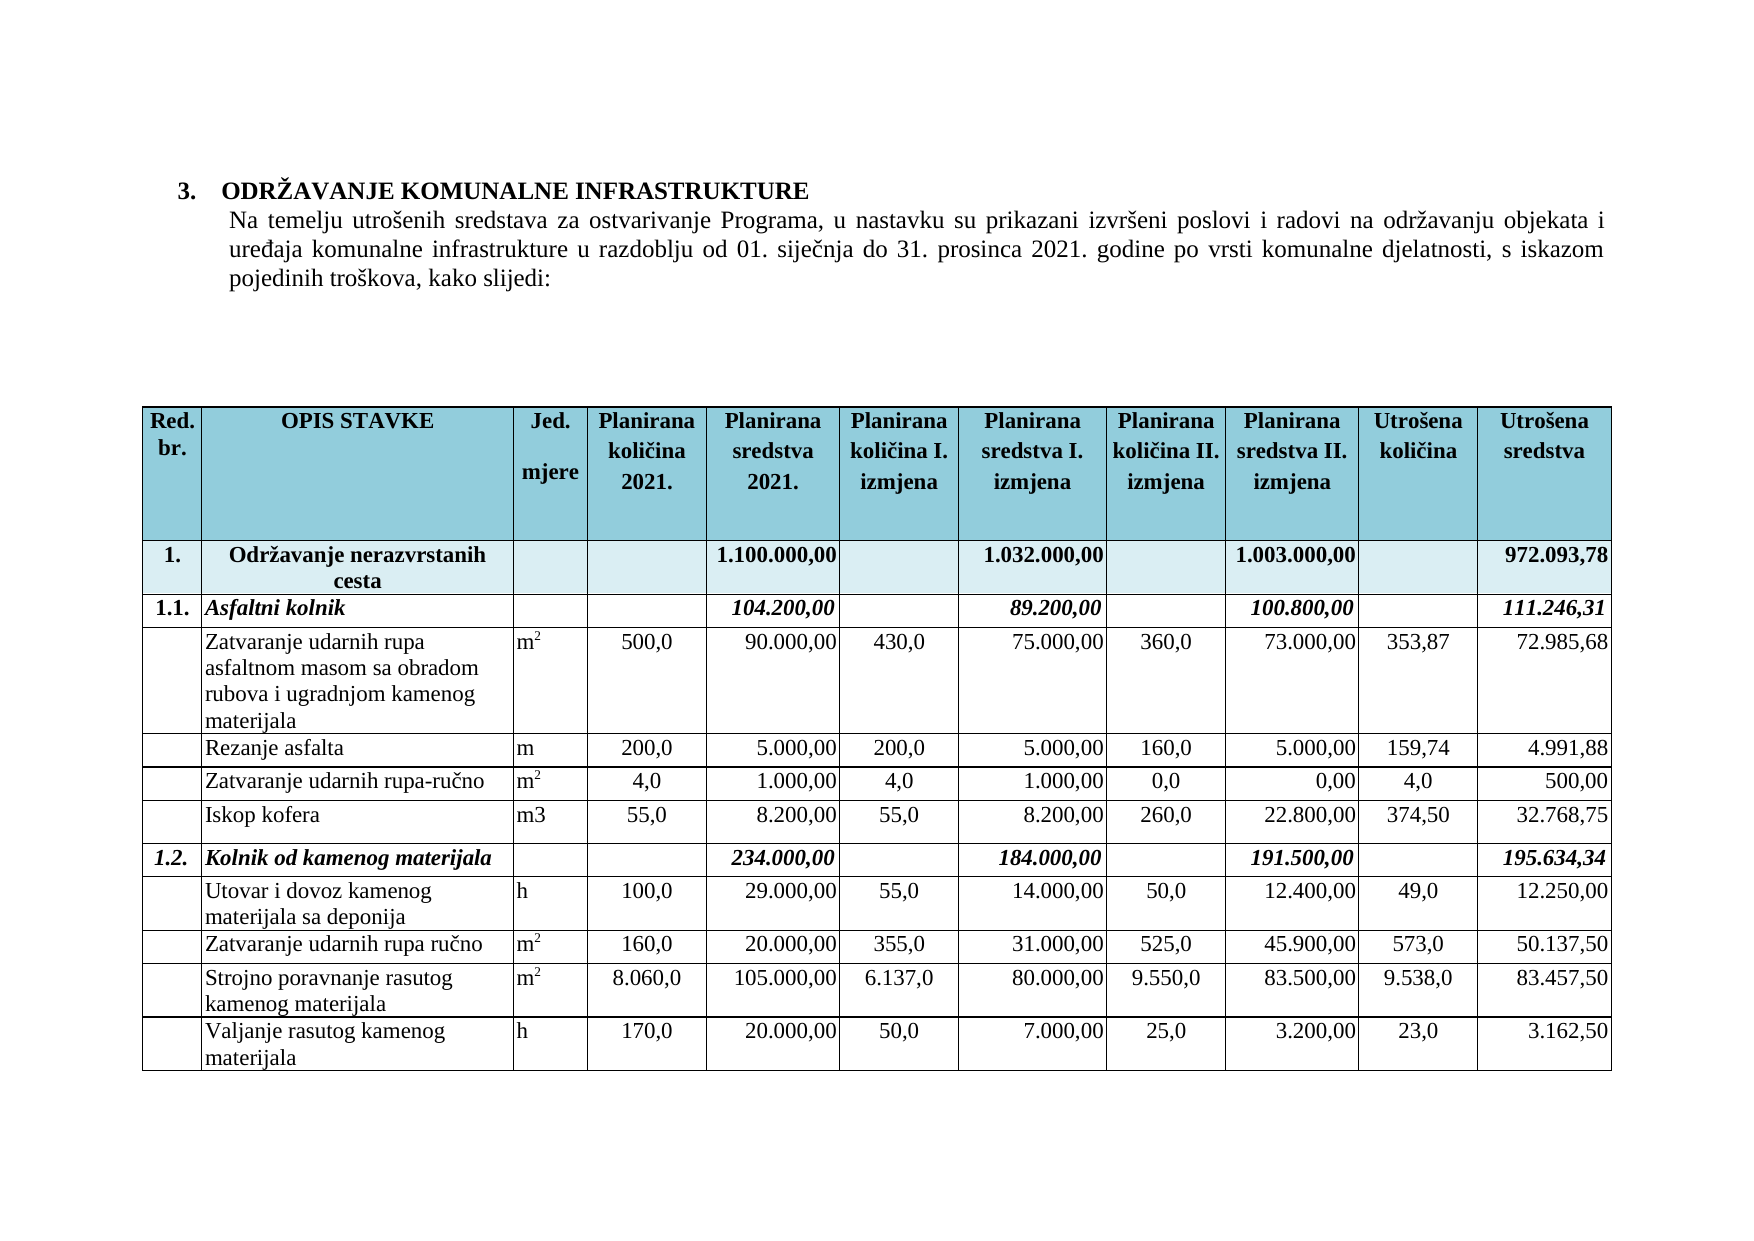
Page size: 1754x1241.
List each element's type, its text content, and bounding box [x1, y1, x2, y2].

table_cell [1107, 595, 1225, 627]
table_cell 160,0 [588, 931, 706, 963]
table_header Planirana količina II. izmjena [1107, 408, 1225, 540]
table_cell 32.768,75 [1478, 801, 1611, 842]
table_cell 525,0 [1107, 931, 1225, 963]
table_cell [840, 541, 958, 593]
table_cell 9.550,0 [1107, 964, 1225, 1016]
table_cell 374,50 [1359, 801, 1477, 842]
table_cell 573,0 [1359, 931, 1477, 963]
table_cell 972.093,78 [1478, 541, 1611, 593]
table_cell 12.400,00 [1226, 877, 1358, 929]
table_cell 500,0 [588, 628, 706, 733]
table_cell 14.000,00 [959, 877, 1106, 929]
table_cell 55,0 [588, 801, 706, 842]
table_cell 3.200,00 [1226, 1018, 1358, 1070]
table_cell m2 [514, 964, 587, 1016]
table_cell 89.200,00 [959, 595, 1106, 627]
table_cell 45.900,00 [1226, 931, 1358, 963]
table_cell 9.538,0 [1359, 964, 1477, 1016]
table_cell 360,0 [1107, 628, 1225, 733]
table_cell Asfaltni kolnik [202, 595, 513, 627]
table_cell h [514, 877, 587, 929]
table_cell 50,0 [840, 1018, 958, 1070]
table_cell [514, 541, 587, 593]
table_header Utrošena sredstva [1478, 408, 1611, 540]
table_cell 4,0 [588, 768, 706, 799]
table_cell [840, 844, 958, 876]
table_cell m2 [514, 768, 587, 799]
table_cell 1.003.000,00 [1226, 541, 1358, 593]
table_cell 5.000,00 [707, 734, 839, 766]
table_header Planirana sredstva 2021. [707, 408, 839, 540]
table_header Planirana sredstva II. izmjena [1226, 408, 1358, 540]
table_header OPIS STAVKE [202, 408, 513, 540]
table_cell 75.000,00 [959, 628, 1106, 733]
table_cell [1359, 844, 1477, 876]
table_cell Održavanje nerazvrstanih cesta [202, 541, 513, 593]
table_cell Zatvaranje udarnih rupa asfaltnom masom sa obradom rubova i ugradnjom kamenog materijala [202, 628, 513, 733]
table_cell 1. [143, 541, 201, 593]
table_cell 72.985,68 [1478, 628, 1611, 733]
table_cell Rezanje asfalta [202, 734, 513, 766]
table_cell 12.250,00 [1478, 877, 1611, 929]
table_cell [143, 628, 201, 733]
table_cell 4,0 [1359, 768, 1477, 799]
table_cell 50,0 [1107, 877, 1225, 929]
table_cell [143, 877, 201, 929]
table_cell 20.000,00 [707, 1018, 839, 1070]
table_cell m2 [514, 628, 587, 733]
table_cell Kolnik od kamenog materijala [202, 844, 513, 876]
table_cell 20.000,00 [707, 931, 839, 963]
table_cell [143, 768, 201, 799]
table_cell [1107, 844, 1225, 876]
table_cell 3.162,50 [1478, 1018, 1611, 1070]
table_cell h [514, 1018, 587, 1070]
table_cell 6.137,0 [840, 964, 958, 1016]
table_cell 73.000,00 [1226, 628, 1358, 733]
table_cell [588, 844, 706, 876]
table_cell 200,0 [840, 734, 958, 766]
table_cell 1.100.000,00 [707, 541, 839, 593]
table_header Utrošena količina [1359, 408, 1477, 540]
table_cell 1.000,00 [707, 768, 839, 799]
table_cell 29.000,00 [707, 877, 839, 929]
table_cell [143, 931, 201, 963]
table_cell [1359, 541, 1477, 593]
table_cell 25,0 [1107, 1018, 1225, 1070]
table_cell 8.060,0 [588, 964, 706, 1016]
table_cell [514, 844, 587, 876]
table_cell 170,0 [588, 1018, 706, 1070]
table_cell 0,00 [1226, 768, 1358, 799]
table_cell 31.000,00 [959, 931, 1106, 963]
table_cell 8.200,00 [959, 801, 1106, 842]
table_header Jed. mjere [514, 408, 587, 540]
table_cell 430,0 [840, 628, 958, 733]
table_cell [588, 541, 706, 593]
table_cell 104.200,00 [707, 595, 839, 627]
table_cell Zatvaranje udarnih rupa-ručno [202, 768, 513, 799]
table_cell 55,0 [840, 877, 958, 929]
table_cell 355,0 [840, 931, 958, 963]
table_cell 111.246,31 [1478, 595, 1611, 627]
table_cell [588, 595, 706, 627]
table_cell 1.1. [143, 595, 201, 627]
table_cell m3 [514, 801, 587, 842]
table_cell 100,0 [588, 877, 706, 929]
table_cell [1107, 541, 1225, 593]
table_cell 184.000,00 [959, 844, 1106, 876]
table_cell Valjanje rasutog kamenog materijala [202, 1018, 513, 1070]
table_cell 500,00 [1478, 768, 1611, 799]
table_cell [143, 964, 201, 1016]
table_cell [143, 734, 201, 766]
table_cell [143, 801, 201, 842]
table_cell Iskop kofera [202, 801, 513, 842]
table_cell [143, 1018, 201, 1070]
table_cell 1.032.000,00 [959, 541, 1106, 593]
table_cell 160,0 [1107, 734, 1225, 766]
table_cell 353,87 [1359, 628, 1477, 733]
table_header Planirana količina 2021. [588, 408, 706, 540]
table_cell 200,0 [588, 734, 706, 766]
table_cell 22.800,00 [1226, 801, 1358, 842]
table_cell 195.634,34 [1478, 844, 1611, 876]
table_cell Strojno poravnanje rasutog kamenog materijala [202, 964, 513, 1016]
table_cell 49,0 [1359, 877, 1477, 929]
table_cell m [514, 734, 587, 766]
table_header Red. br. [143, 408, 201, 540]
table_header Planirana količina I. izmjena [840, 408, 958, 540]
table_header Planirana sredstva I. izmjena [959, 408, 1106, 540]
text Na temelju utrošenih sredstava za ostvarivanje Programa, u nastavku su prikazani izvršeni poslovi i radovi na održavanju objekata i uređaja komunalne infrastrukture u razdoblju od 01. siječnja do 31. prosinca 2021. godine po vrsti komunalne djelatnosti, s iskazom pojedinih troškova, kako slijedi: [229, 205, 1606, 291]
table_cell 5.000,00 [959, 734, 1106, 766]
table_cell 234.000,00 [707, 844, 839, 876]
table_cell Zatvaranje udarnih rupa ručno [202, 931, 513, 963]
table_cell 80.000,00 [959, 964, 1106, 1016]
table_cell 4,0 [840, 768, 958, 799]
list ODRŽAVANJE KOMUNALNE INFRASTRUKTURE [177, 176, 1606, 205]
table_cell [514, 595, 587, 627]
table_cell 159,74 [1359, 734, 1477, 766]
table_cell 7.000,00 [959, 1018, 1106, 1070]
table_cell [1359, 595, 1477, 627]
table_cell 83.457,50 [1478, 964, 1611, 1016]
table_cell 105.000,00 [707, 964, 839, 1016]
table_cell 1.000,00 [959, 768, 1106, 799]
table_cell [840, 595, 958, 627]
table_cell m2 [514, 931, 587, 963]
table_cell 5.000,00 [1226, 734, 1358, 766]
table_cell 23,0 [1359, 1018, 1477, 1070]
table_cell 8.200,00 [707, 801, 839, 842]
table_cell Utovar i dovoz kamenog materijala sa deponija [202, 877, 513, 929]
table_cell 260,0 [1107, 801, 1225, 842]
table_cell 83.500,00 [1226, 964, 1358, 1016]
table_cell 0,0 [1107, 768, 1225, 799]
table_cell 1.2. [143, 844, 201, 876]
table_cell 50.137,50 [1478, 931, 1611, 963]
table_cell 4.991,88 [1478, 734, 1611, 766]
table_cell 100.800,00 [1226, 595, 1358, 627]
table_cell 90.000,00 [707, 628, 839, 733]
table_cell 191.500,00 [1226, 844, 1358, 876]
table_cell 55,0 [840, 801, 958, 842]
